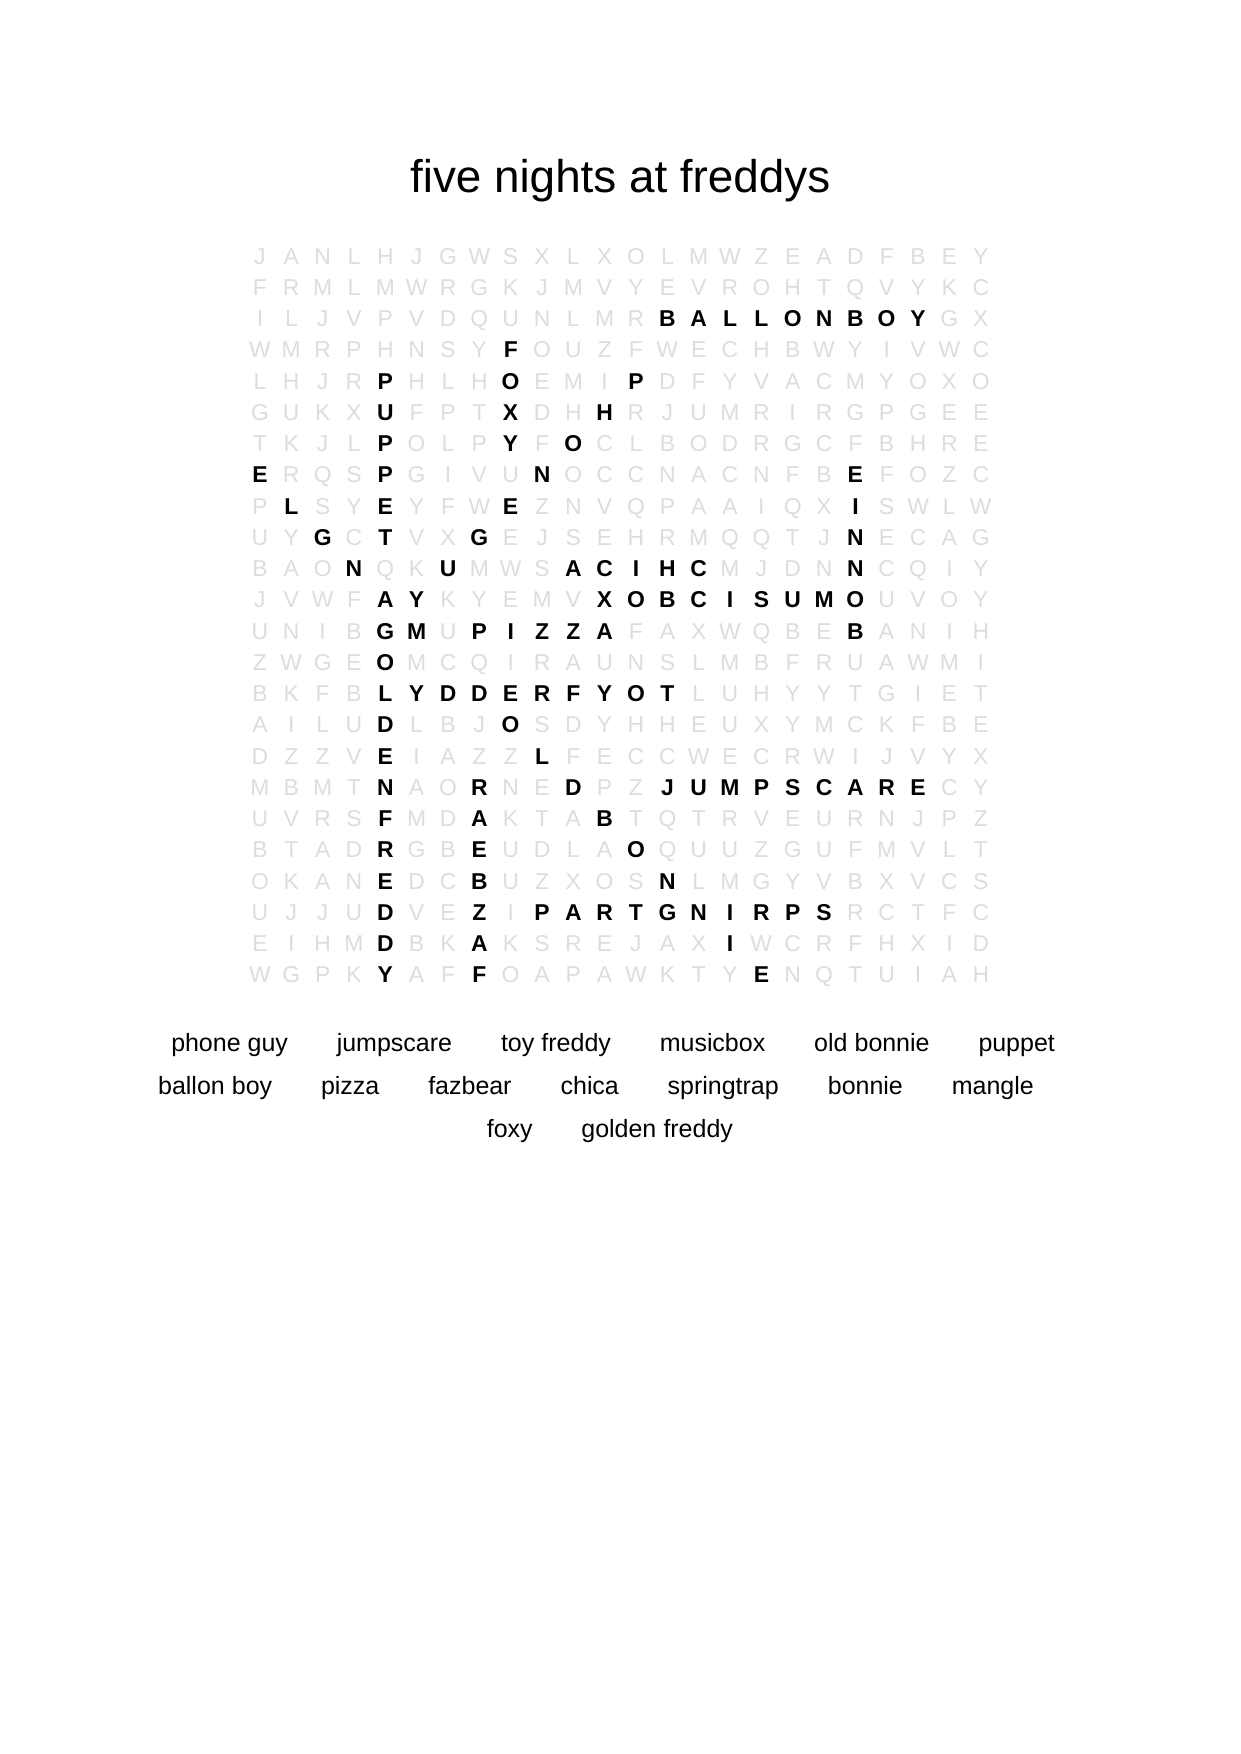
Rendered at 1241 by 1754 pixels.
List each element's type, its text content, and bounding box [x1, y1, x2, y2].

table_cell V [589, 271, 620, 303]
table_cell N [558, 490, 589, 521]
table_cell N [808, 553, 839, 584]
table_cell L [401, 709, 432, 740]
table_cell J [526, 271, 557, 303]
table_cell T [275, 834, 307, 865]
table_cell F [620, 615, 651, 646]
table_cell I [902, 959, 933, 990]
table_cell E [651, 271, 683, 303]
table_cell R [275, 459, 307, 490]
table_cell O [871, 303, 902, 334]
table_cell F [777, 459, 808, 490]
table_cell P [558, 959, 589, 990]
table_cell K [432, 928, 463, 959]
table_cell B [464, 865, 495, 896]
table_cell T [620, 896, 651, 928]
table_cell U [714, 834, 745, 865]
table_cell S [338, 803, 369, 834]
table_header G [432, 240, 463, 271]
table_cell T [683, 959, 714, 990]
table_cell I [934, 928, 965, 959]
table_cell Y [965, 553, 996, 584]
table_cell S [338, 459, 369, 490]
table_cell B [840, 615, 871, 646]
table_cell A [589, 834, 620, 865]
table_cell W [495, 553, 526, 584]
table_cell D [777, 553, 808, 584]
table_header H [369, 240, 401, 271]
table_cell J [902, 803, 933, 834]
table_cell B [808, 459, 839, 490]
table_cell Q [808, 959, 839, 990]
table_cell B [275, 771, 307, 803]
table_cell S [965, 865, 996, 896]
table_cell S [526, 709, 557, 740]
table_header W [714, 240, 745, 271]
table_cell O [745, 271, 777, 303]
table_cell R [558, 928, 589, 959]
table_cell W [902, 646, 933, 678]
table_cell I [714, 584, 745, 615]
table_cell U [432, 615, 463, 646]
table_cell I [244, 303, 275, 334]
table_cell I [840, 740, 871, 771]
table_cell M [714, 396, 745, 428]
table_cell K [275, 678, 307, 709]
table_cell C [965, 459, 996, 490]
table_cell N [840, 521, 871, 553]
table_cell G [965, 521, 996, 553]
table_header X [526, 240, 557, 271]
table_header M [683, 240, 714, 271]
table_cell F [401, 396, 432, 428]
table_cell C [338, 521, 369, 553]
table_cell G [401, 459, 432, 490]
table_cell O [432, 771, 463, 803]
table_cell G [871, 678, 902, 709]
table_cell B [244, 553, 275, 584]
table_cell G [777, 428, 808, 459]
table_cell L [745, 303, 777, 334]
table_cell T [808, 271, 839, 303]
table_cell Z [244, 646, 275, 678]
table_cell A [244, 709, 275, 740]
table_header Y [965, 240, 996, 271]
table_cell E [432, 896, 463, 928]
table_cell O [495, 709, 526, 740]
table_cell S [558, 521, 589, 553]
table_cell P [432, 396, 463, 428]
table_cell W [714, 615, 745, 646]
table_cell M [589, 303, 620, 334]
table_cell K [275, 865, 307, 896]
table_cell G [934, 303, 965, 334]
table_cell C [683, 553, 714, 584]
table_cell W [464, 490, 495, 521]
table_cell W [401, 271, 432, 303]
table_cell C [714, 459, 745, 490]
table_cell N [651, 459, 683, 490]
table_cell U [683, 396, 714, 428]
table_cell Y [464, 334, 495, 365]
table_cell I [840, 490, 871, 521]
table_cell O [589, 865, 620, 896]
table_header F [871, 240, 902, 271]
table_cell O [558, 459, 589, 490]
table_cell V [902, 834, 933, 865]
table_cell Z [464, 740, 495, 771]
table_cell T [965, 834, 996, 865]
table_cell M [526, 584, 557, 615]
table_cell F [620, 334, 651, 365]
table_cell A [934, 959, 965, 990]
table_cell B [651, 584, 683, 615]
table_cell U [683, 834, 714, 865]
table_cell W [620, 959, 651, 990]
table_header L [651, 240, 683, 271]
table_cell M [808, 709, 839, 740]
table_cell Q [651, 803, 683, 834]
table_cell V [683, 271, 714, 303]
table_cell L [683, 865, 714, 896]
table_cell W [965, 490, 996, 521]
table_cell V [871, 271, 902, 303]
table_cell U [244, 896, 275, 928]
table_cell E [965, 428, 996, 459]
table_cell B [651, 303, 683, 334]
table_cell T [464, 396, 495, 428]
table_cell C [871, 896, 902, 928]
table_cell L [558, 303, 589, 334]
table_cell N [401, 334, 432, 365]
table_cell Y [401, 490, 432, 521]
table_cell A [934, 521, 965, 553]
table_cell Y [369, 959, 401, 990]
table_cell B [432, 834, 463, 865]
table_cell Z [620, 771, 651, 803]
table_cell Y [777, 678, 808, 709]
table_cell N [902, 615, 933, 646]
table_cell J [620, 928, 651, 959]
table_cell G [902, 396, 933, 428]
table_cell B [840, 865, 871, 896]
table_cell P [369, 365, 401, 396]
table_cell R [526, 646, 557, 678]
table_cell V [275, 803, 307, 834]
table_cell Y [589, 678, 620, 709]
table_cell Q [745, 615, 777, 646]
table_cell Z [526, 865, 557, 896]
table_cell P [934, 803, 965, 834]
table_cell K [338, 959, 369, 990]
table_cell Y [808, 678, 839, 709]
table_cell O [902, 459, 933, 490]
table_cell D [558, 771, 589, 803]
table_cell B [244, 834, 275, 865]
table_cell I [495, 896, 526, 928]
table_cell X [683, 928, 714, 959]
table_cell P [244, 490, 275, 521]
table_cell F [495, 334, 526, 365]
table_cell U [683, 771, 714, 803]
table_cell E [714, 740, 745, 771]
table_cell K [275, 428, 307, 459]
table_cell V [401, 896, 432, 928]
table_cell O [526, 334, 557, 365]
table_cell D [338, 834, 369, 865]
table_cell W [745, 928, 777, 959]
table_cell H [307, 928, 338, 959]
table_cell Z [526, 490, 557, 521]
table_cell F [871, 459, 902, 490]
table_cell T [902, 896, 933, 928]
table_cell K [651, 959, 683, 990]
table_cell B [777, 334, 808, 365]
table_cell W [808, 334, 839, 365]
table_cell U [714, 709, 745, 740]
table_cell E [526, 771, 557, 803]
table_cell R [745, 396, 777, 428]
table_cell D [965, 928, 996, 959]
table_cell I [871, 334, 902, 365]
table_cell D [526, 396, 557, 428]
table_cell L [683, 646, 714, 678]
table_cell U [244, 521, 275, 553]
table_cell B [432, 709, 463, 740]
table_cell R [777, 740, 808, 771]
table_cell U [714, 678, 745, 709]
table_cell Z [275, 740, 307, 771]
table_cell J [871, 740, 902, 771]
table_cell B [871, 428, 902, 459]
table_cell L [714, 303, 745, 334]
table_cell T [965, 678, 996, 709]
table_cell P [307, 959, 338, 990]
table_cell U [338, 896, 369, 928]
table_cell M [714, 865, 745, 896]
table_cell E [244, 928, 275, 959]
table_cell U [495, 834, 526, 865]
table_cell A [432, 740, 463, 771]
table_header L [558, 240, 589, 271]
table_cell K [401, 553, 432, 584]
table_cell Z [464, 896, 495, 928]
table_cell K [307, 396, 338, 428]
table_cell A [558, 553, 589, 584]
table_cell P [745, 771, 777, 803]
table_cell W [244, 959, 275, 990]
table_cell R [714, 803, 745, 834]
table_cell O [244, 865, 275, 896]
table_cell C [902, 521, 933, 553]
table_cell R [871, 771, 902, 803]
table_cell T [651, 678, 683, 709]
table_cell E [464, 834, 495, 865]
table_cell Y [401, 678, 432, 709]
table_cell U [432, 553, 463, 584]
table_cell A [683, 490, 714, 521]
table_header N [307, 240, 338, 271]
table_cell S [871, 490, 902, 521]
table_cell S [808, 896, 839, 928]
table_cell Q [714, 521, 745, 553]
table_cell I [934, 553, 965, 584]
table_cell C [808, 365, 839, 396]
table_cell O [495, 959, 526, 990]
table_cell P [589, 771, 620, 803]
table_cell R [526, 678, 557, 709]
table_cell A [683, 303, 714, 334]
table_cell K [934, 271, 965, 303]
table_cell N [338, 865, 369, 896]
table_cell F [432, 490, 463, 521]
table_cell E [871, 521, 902, 553]
table_cell U [495, 303, 526, 334]
table_cell X [965, 740, 996, 771]
table_cell T [620, 803, 651, 834]
table_cell S [745, 584, 777, 615]
table_cell M [369, 271, 401, 303]
table_cell Y [495, 428, 526, 459]
table_cell Z [934, 459, 965, 490]
table_cell M [307, 771, 338, 803]
table_cell C [589, 428, 620, 459]
table_cell F [777, 646, 808, 678]
table_cell X [902, 928, 933, 959]
table_cell Y [401, 584, 432, 615]
table_cell R [714, 271, 745, 303]
table_header A [275, 240, 307, 271]
table_cell H [464, 365, 495, 396]
table_cell A [558, 646, 589, 678]
table_cell Y [620, 271, 651, 303]
table_cell R [620, 303, 651, 334]
table_cell E [495, 521, 526, 553]
table_cell E [589, 521, 620, 553]
table_cell A [307, 834, 338, 865]
table_cell C [808, 428, 839, 459]
table_cell L [432, 365, 463, 396]
table_cell M [934, 646, 965, 678]
table_cell C [808, 771, 839, 803]
table_cell G [651, 896, 683, 928]
table_cell L [934, 834, 965, 865]
table_cell H [589, 396, 620, 428]
table_cell A [777, 365, 808, 396]
table_cell W [651, 334, 683, 365]
table_cell O [620, 678, 651, 709]
table_cell Q [620, 490, 651, 521]
table_cell E [495, 678, 526, 709]
table_cell R [934, 428, 965, 459]
table_cell M [683, 521, 714, 553]
table_cell E [934, 678, 965, 709]
table_cell L [369, 678, 401, 709]
table_cell V [401, 303, 432, 334]
table_cell P [338, 334, 369, 365]
table_cell E [965, 396, 996, 428]
table_cell Y [777, 709, 808, 740]
table_cell N [777, 959, 808, 990]
table_cell I [934, 615, 965, 646]
table_cell J [307, 896, 338, 928]
table_cell C [589, 459, 620, 490]
table_cell C [432, 646, 463, 678]
table_cell I [714, 928, 745, 959]
table_header X [589, 240, 620, 271]
table_cell H [651, 709, 683, 740]
table_cell C [589, 553, 620, 584]
table_cell W [808, 740, 839, 771]
table_cell L [683, 678, 714, 709]
table_cell A [464, 803, 495, 834]
table_cell R [651, 521, 683, 553]
table_cell U [369, 396, 401, 428]
table_cell E [589, 740, 620, 771]
table_cell M [244, 771, 275, 803]
table_cell Y [338, 490, 369, 521]
table_cell M [338, 928, 369, 959]
table_cell E [338, 646, 369, 678]
table_cell C [934, 865, 965, 896]
table_cell U [244, 803, 275, 834]
table_cell J [307, 303, 338, 334]
text phone guy jumpscare toy freddy musicbox old bonnie puppet ballon boy pizza fazbear chica springtrap bonnie mangle foxy golden freddy [150, 1028, 1090, 1143]
table_cell L [338, 428, 369, 459]
table_cell G [464, 271, 495, 303]
table_cell G [275, 959, 307, 990]
table_cell V [464, 459, 495, 490]
table_cell G [777, 834, 808, 865]
table_cell X [338, 396, 369, 428]
table_cell N [745, 459, 777, 490]
table_cell Z [526, 615, 557, 646]
table_cell L [338, 271, 369, 303]
table_cell J [526, 521, 557, 553]
table_cell O [369, 646, 401, 678]
table_cell I [777, 396, 808, 428]
table_cell Z [495, 740, 526, 771]
table_cell S [526, 553, 557, 584]
table_cell B [589, 803, 620, 834]
table_cell C [965, 271, 996, 303]
table_cell C [620, 459, 651, 490]
table_cell S [432, 334, 463, 365]
table_cell R [275, 271, 307, 303]
table_cell N [871, 803, 902, 834]
table_cell A [651, 615, 683, 646]
table_cell E [745, 959, 777, 990]
table_cell Y [965, 771, 996, 803]
table_cell J [307, 365, 338, 396]
table_cell M [401, 615, 432, 646]
table_cell P [369, 303, 401, 334]
table_cell V [558, 584, 589, 615]
table_cell Y [714, 959, 745, 990]
table_cell Y [840, 334, 871, 365]
table_cell Q [777, 490, 808, 521]
table_cell O [902, 365, 933, 396]
table_cell M [714, 771, 745, 803]
table_cell R [307, 334, 338, 365]
table_cell F [432, 959, 463, 990]
table_cell B [934, 709, 965, 740]
table_cell I [432, 459, 463, 490]
table_cell O [307, 553, 338, 584]
table_cell B [745, 646, 777, 678]
table_cell X [495, 396, 526, 428]
table_cell I [620, 553, 651, 584]
table_cell L [558, 834, 589, 865]
table_cell F [683, 365, 714, 396]
table_cell R [808, 396, 839, 428]
table_cell U [244, 615, 275, 646]
table_cell W [902, 490, 933, 521]
table_cell A [871, 615, 902, 646]
table_cell C [714, 334, 745, 365]
table_cell C [620, 740, 651, 771]
table_cell V [902, 334, 933, 365]
table_cell P [526, 896, 557, 928]
table_cell E [495, 490, 526, 521]
table_cell A [369, 584, 401, 615]
table_cell K [432, 584, 463, 615]
table_cell U [338, 709, 369, 740]
table_cell R [432, 271, 463, 303]
table_cell V [745, 803, 777, 834]
table_cell T [840, 678, 871, 709]
table_cell A [589, 615, 620, 646]
table_cell M [558, 365, 589, 396]
table_cell E [495, 584, 526, 615]
table_cell W [683, 740, 714, 771]
table_cell H [620, 521, 651, 553]
table_cell B [338, 615, 369, 646]
table_cell Z [307, 740, 338, 771]
table_cell B [244, 678, 275, 709]
table_cell U [589, 646, 620, 678]
table_cell O [620, 834, 651, 865]
table_cell Z [558, 615, 589, 646]
table_cell U [558, 334, 589, 365]
table_cell Y [777, 865, 808, 896]
table_cell M [840, 365, 871, 396]
table_cell T [526, 803, 557, 834]
table_cell R [338, 365, 369, 396]
table_cell C [777, 928, 808, 959]
table_cell E [683, 709, 714, 740]
table_cell B [338, 678, 369, 709]
table_cell H [965, 615, 996, 646]
table_cell X [808, 490, 839, 521]
table_cell K [871, 709, 902, 740]
table_cell U [840, 646, 871, 678]
table_header O [620, 240, 651, 271]
table_cell R [745, 428, 777, 459]
table_cell R [464, 771, 495, 803]
table_cell V [902, 740, 933, 771]
table_cell Y [934, 740, 965, 771]
table_cell I [714, 896, 745, 928]
table_cell V [902, 584, 933, 615]
table_cell X [558, 865, 589, 896]
table_cell I [495, 646, 526, 678]
table_cell P [369, 428, 401, 459]
table_cell A [651, 928, 683, 959]
table_cell Z [745, 834, 777, 865]
table_cell P [464, 428, 495, 459]
table_cell L [526, 740, 557, 771]
table_cell A [840, 771, 871, 803]
table_cell L [275, 303, 307, 334]
table_cell Q [369, 553, 401, 584]
table_cell R [620, 396, 651, 428]
table_cell Z [965, 803, 996, 834]
table_cell N [495, 771, 526, 803]
table_cell M [714, 553, 745, 584]
table_cell U [495, 459, 526, 490]
table_cell H [902, 428, 933, 459]
table_cell U [777, 584, 808, 615]
table_cell C [965, 334, 996, 365]
table_cell Q [464, 303, 495, 334]
table_cell F [369, 803, 401, 834]
table_cell H [620, 709, 651, 740]
table_cell R [369, 834, 401, 865]
table_cell J [808, 521, 839, 553]
table_cell D [432, 678, 463, 709]
table_cell U [275, 396, 307, 428]
table_cell Y [464, 584, 495, 615]
table_header W [464, 240, 495, 271]
table_cell I [401, 740, 432, 771]
table_cell U [871, 584, 902, 615]
table_cell A [401, 959, 432, 990]
table_cell S [651, 646, 683, 678]
table_cell H [965, 959, 996, 990]
table_cell C [934, 771, 965, 803]
table_cell H [871, 928, 902, 959]
table_cell J [745, 553, 777, 584]
table_cell M [871, 834, 902, 865]
table_cell O [934, 584, 965, 615]
table_cell G [464, 521, 495, 553]
table_cell O [683, 428, 714, 459]
table_cell Y [965, 584, 996, 615]
table_cell V [902, 865, 933, 896]
table_cell M [714, 646, 745, 678]
table_cell C [651, 740, 683, 771]
table_cell A [589, 959, 620, 990]
table_cell V [745, 365, 777, 396]
table_cell M [558, 271, 589, 303]
table_cell P [651, 490, 683, 521]
table_cell C [871, 553, 902, 584]
table_cell V [589, 490, 620, 521]
table_cell F [840, 428, 871, 459]
table_cell P [620, 365, 651, 396]
table_cell T [840, 959, 871, 990]
table_cell A [871, 646, 902, 678]
table_cell F [307, 678, 338, 709]
title five nights at freddys [150, 150, 1090, 203]
table_cell G [401, 834, 432, 865]
table_cell C [840, 709, 871, 740]
table_cell A [683, 459, 714, 490]
table_cell H [651, 553, 683, 584]
table_cell D [369, 896, 401, 928]
table_cell K [495, 928, 526, 959]
table_cell C [745, 740, 777, 771]
table_cell T [338, 771, 369, 803]
table_cell G [244, 396, 275, 428]
table_cell R [589, 896, 620, 928]
table_cell M [275, 334, 307, 365]
table_cell L [244, 365, 275, 396]
table_cell G [307, 521, 338, 553]
table_cell L [307, 709, 338, 740]
table_cell D [244, 740, 275, 771]
table_cell A [526, 959, 557, 990]
table_cell E [902, 771, 933, 803]
table_cell R [745, 896, 777, 928]
table_cell X [589, 584, 620, 615]
table_cell N [651, 865, 683, 896]
table_header J [401, 240, 432, 271]
table_cell Q [651, 834, 683, 865]
table_header E [777, 240, 808, 271]
table_cell I [589, 365, 620, 396]
table_cell M [808, 584, 839, 615]
table_cell E [526, 365, 557, 396]
table_cell B [777, 615, 808, 646]
table_cell S [620, 865, 651, 896]
table_cell J [651, 396, 683, 428]
table_cell E [244, 459, 275, 490]
table_cell M [401, 646, 432, 678]
table_cell X [745, 709, 777, 740]
table_cell R [307, 803, 338, 834]
table_cell W [275, 646, 307, 678]
table_cell Q [307, 459, 338, 490]
table_cell L [620, 428, 651, 459]
table_cell X [871, 865, 902, 896]
table_cell I [307, 615, 338, 646]
table_cell D [651, 365, 683, 396]
table_cell T [244, 428, 275, 459]
table_cell H [745, 334, 777, 365]
table_cell N [275, 615, 307, 646]
table_cell D [714, 428, 745, 459]
table_cell I [745, 490, 777, 521]
table_cell W [244, 334, 275, 365]
table_cell N [840, 553, 871, 584]
table_cell G [745, 865, 777, 896]
table_cell H [369, 334, 401, 365]
table_cell S [777, 771, 808, 803]
table_cell S [307, 490, 338, 521]
table_header Z [745, 240, 777, 271]
table_cell E [369, 740, 401, 771]
table_cell G [369, 615, 401, 646]
table_cell Q [464, 646, 495, 678]
table_cell J [275, 896, 307, 928]
table_cell R [808, 928, 839, 959]
table_cell Y [714, 365, 745, 396]
table_cell Y [902, 303, 933, 334]
table_cell H [275, 365, 307, 396]
table_cell I [965, 646, 996, 678]
table_cell F [526, 428, 557, 459]
table_cell F [902, 709, 933, 740]
table_cell E [777, 803, 808, 834]
table_cell N [620, 646, 651, 678]
table_cell I [902, 678, 933, 709]
table_cell C [432, 865, 463, 896]
table_cell V [338, 303, 369, 334]
table_header D [840, 240, 871, 271]
table_cell V [401, 521, 432, 553]
table_cell T [369, 521, 401, 553]
table_cell H [777, 271, 808, 303]
table_cell V [808, 865, 839, 896]
table_cell E [369, 865, 401, 896]
table_cell Y [871, 365, 902, 396]
table_cell A [464, 928, 495, 959]
table_cell N [808, 303, 839, 334]
table_cell A [714, 490, 745, 521]
table_cell Q [840, 271, 871, 303]
table_cell K [495, 271, 526, 303]
table_cell Q [745, 521, 777, 553]
table_cell T [683, 803, 714, 834]
table_cell I [495, 615, 526, 646]
table_cell X [965, 303, 996, 334]
table_cell A [275, 553, 307, 584]
table_cell V [275, 584, 307, 615]
table_cell P [464, 615, 495, 646]
table_cell B [840, 303, 871, 334]
table_cell W [934, 334, 965, 365]
table_cell U [871, 959, 902, 990]
table_cell W [307, 584, 338, 615]
table_cell X [432, 521, 463, 553]
table_cell I [275, 709, 307, 740]
table_header B [902, 240, 933, 271]
table_cell H [558, 396, 589, 428]
table_cell C [683, 584, 714, 615]
table_header S [495, 240, 526, 271]
table_cell D [401, 865, 432, 896]
table_cell N [338, 553, 369, 584]
table_cell X [934, 365, 965, 396]
table_cell L [934, 490, 965, 521]
table_cell F [558, 678, 589, 709]
table_cell Y [902, 271, 933, 303]
table_cell O [558, 428, 589, 459]
table_cell G [307, 646, 338, 678]
table_cell F [464, 959, 495, 990]
table_cell O [495, 365, 526, 396]
table_cell F [840, 928, 871, 959]
table_cell U [808, 834, 839, 865]
table_cell D [464, 678, 495, 709]
table_cell E [808, 615, 839, 646]
table_cell A [401, 771, 432, 803]
table_cell D [432, 303, 463, 334]
table_cell O [401, 428, 432, 459]
table_cell S [526, 928, 557, 959]
table_cell A [558, 896, 589, 928]
table_cell F [558, 740, 589, 771]
table_cell D [369, 709, 401, 740]
table_cell Y [589, 709, 620, 740]
table_cell O [840, 584, 871, 615]
table_header E [934, 240, 965, 271]
table_cell R [840, 896, 871, 928]
table_cell T [777, 521, 808, 553]
table_cell O [620, 584, 651, 615]
table_cell A [558, 803, 589, 834]
table_cell N [683, 896, 714, 928]
table_cell L [432, 428, 463, 459]
table_cell O [777, 303, 808, 334]
table_cell U [808, 803, 839, 834]
table_cell N [526, 459, 557, 490]
table_cell D [526, 834, 557, 865]
table_cell E [369, 490, 401, 521]
table_cell J [464, 709, 495, 740]
table_cell R [808, 646, 839, 678]
table_cell H [745, 678, 777, 709]
table_cell B [401, 928, 432, 959]
table_header L [338, 240, 369, 271]
table_cell Q [902, 553, 933, 584]
table_cell K [495, 803, 526, 834]
table_cell R [840, 803, 871, 834]
table_cell V [338, 740, 369, 771]
table_cell B [651, 428, 683, 459]
table_header J [244, 240, 275, 271]
table_cell D [558, 709, 589, 740]
table_cell D [369, 928, 401, 959]
table_cell M [464, 553, 495, 584]
table_header A [808, 240, 839, 271]
table_cell J [244, 584, 275, 615]
table_cell H [401, 365, 432, 396]
table_cell X [683, 615, 714, 646]
table_cell I [275, 928, 307, 959]
table_cell F [338, 584, 369, 615]
table_cell E [934, 396, 965, 428]
table_cell E [683, 334, 714, 365]
table_cell M [401, 803, 432, 834]
table_cell E [589, 928, 620, 959]
table_cell O [965, 365, 996, 396]
table_cell A [307, 865, 338, 896]
table_cell C [965, 896, 996, 928]
table_cell E [965, 709, 996, 740]
table_cell E [840, 459, 871, 490]
table_cell G [840, 396, 871, 428]
table_cell N [526, 303, 557, 334]
table_cell P [777, 896, 808, 928]
table_cell F [244, 271, 275, 303]
table_cell P [369, 459, 401, 490]
table_cell L [275, 490, 307, 521]
table_cell J [651, 771, 683, 803]
table_cell Y [275, 521, 307, 553]
table_cell F [840, 834, 871, 865]
table_cell D [432, 803, 463, 834]
table_cell P [871, 396, 902, 428]
table_cell J [307, 428, 338, 459]
table_cell M [307, 271, 338, 303]
table_cell Z [589, 334, 620, 365]
table_cell F [934, 896, 965, 928]
table_cell N [369, 771, 401, 803]
table_cell U [495, 865, 526, 896]
